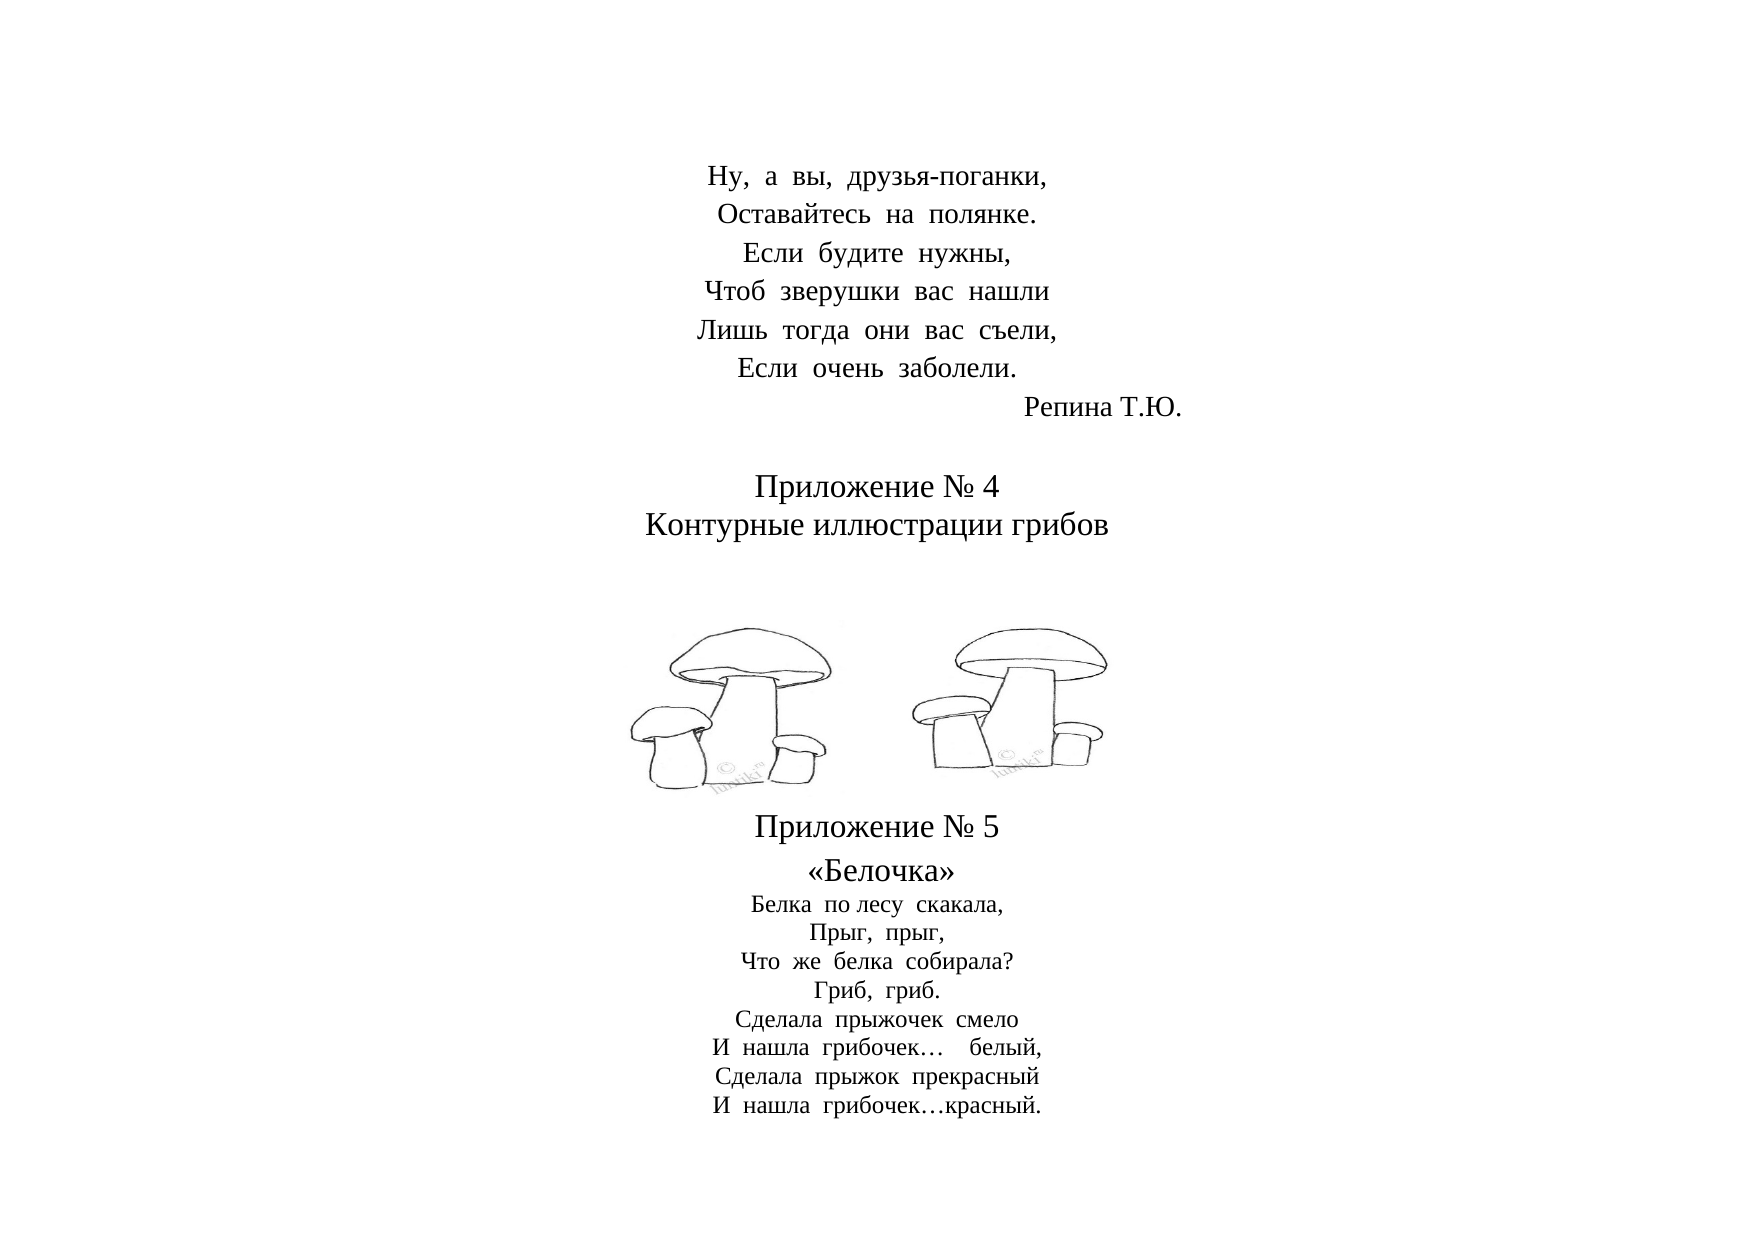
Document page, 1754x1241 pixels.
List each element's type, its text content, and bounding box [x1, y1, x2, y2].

text Сделала прыжок прекрасный [118, 1061, 1636, 1090]
text Ну, а вы, друзья-поганки, [118, 158, 1636, 191]
text Гриб, гриб. [118, 975, 1636, 1004]
text Белка по лесу скакала, [118, 889, 1636, 917]
text И нашла грибочек…красный. [118, 1090, 1636, 1119]
text Лишь тогда они вас съели, [118, 312, 1636, 346]
text Прыг, прыг, [118, 917, 1636, 946]
text «Белочка» [118, 850, 1636, 889]
text Репина Т.Ю. [118, 389, 1636, 423]
text Приложение № 5 [118, 806, 1636, 844]
picture [619, 620, 847, 798]
text И нашла грибочек… белый, [118, 1032, 1636, 1061]
text Оставайтесь на полянке. Если будите нужны, [118, 196, 1636, 268]
text Чтоб зверушки вас нашли [118, 273, 1636, 307]
text Если очень заболели. [118, 351, 1636, 384]
text Что же белка собирала? [118, 946, 1636, 975]
picture [904, 620, 1122, 781]
text Приложение № 4 [118, 466, 1636, 504]
text Сделала прыжочек смело [118, 1004, 1636, 1032]
text Контурные иллюстрации грибов [118, 504, 1636, 543]
